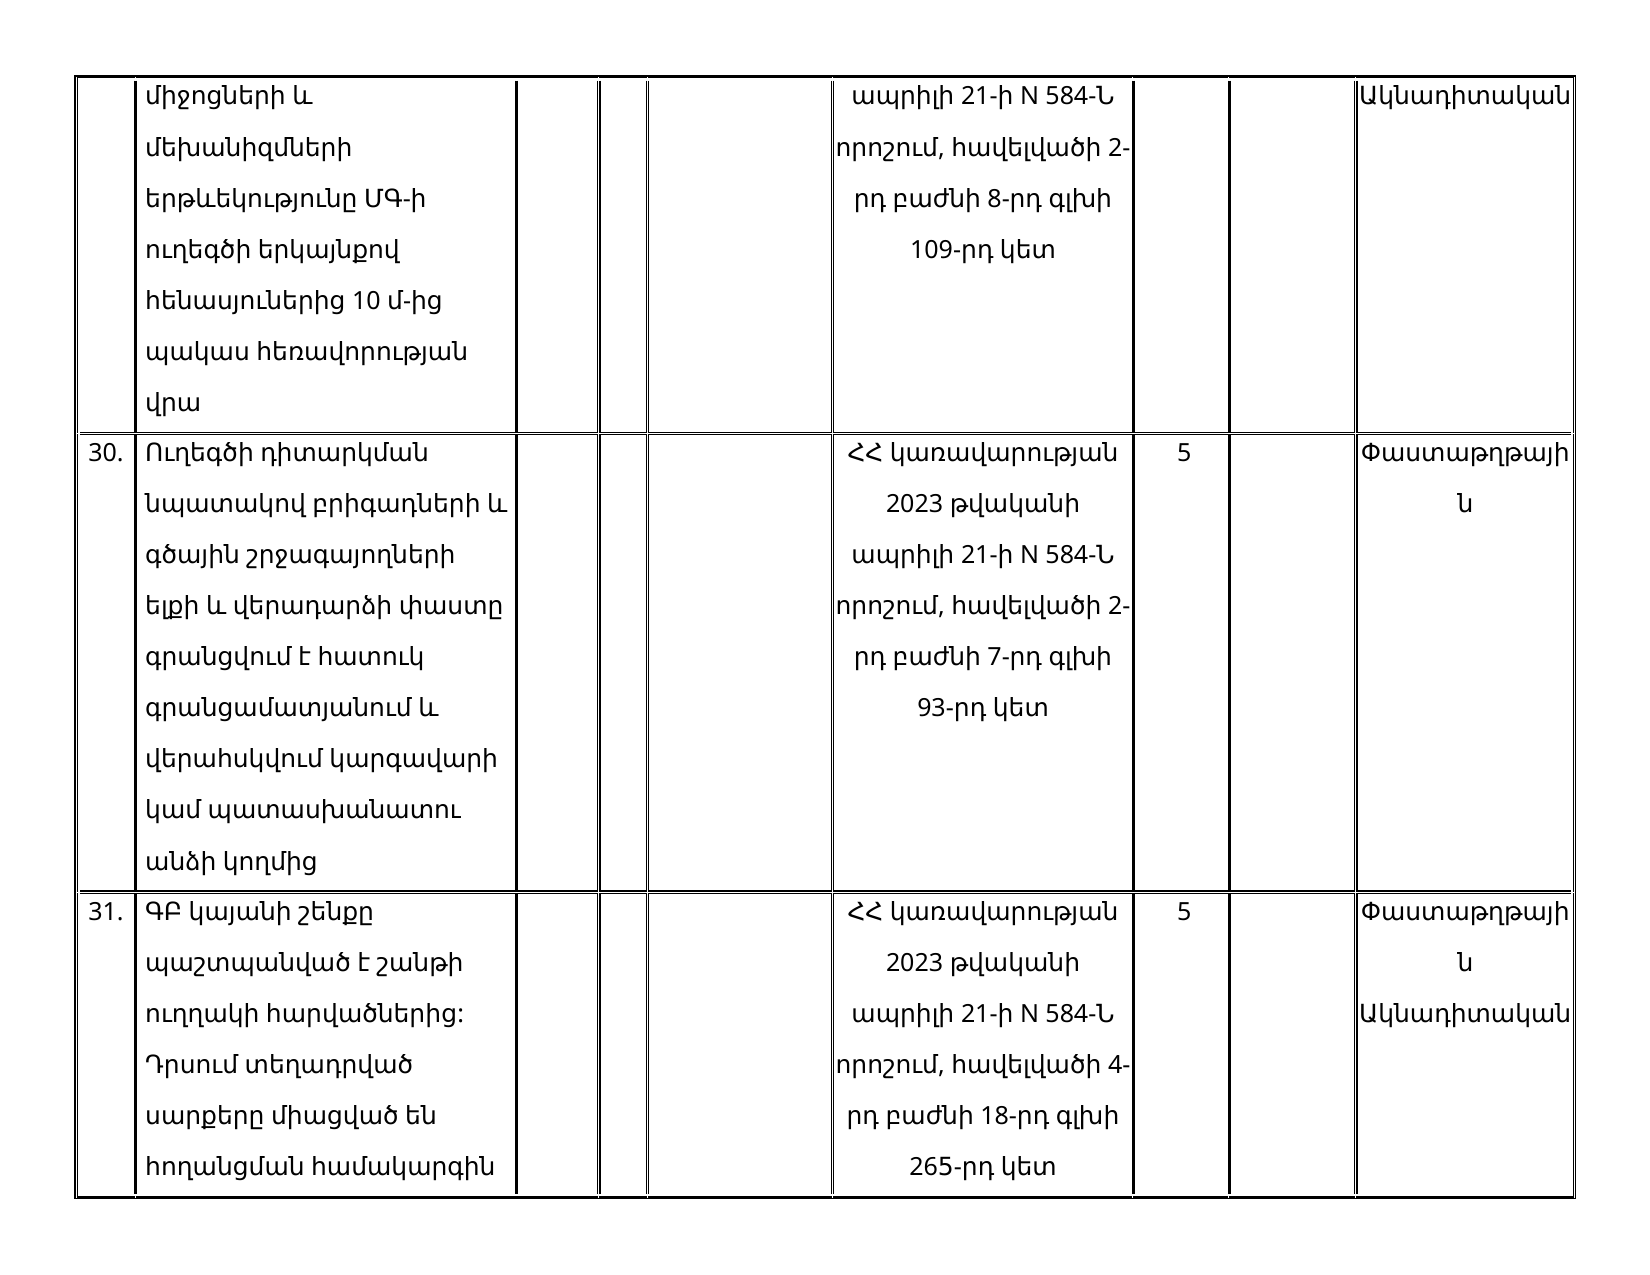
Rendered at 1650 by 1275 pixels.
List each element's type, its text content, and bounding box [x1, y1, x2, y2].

table_cell ՀՀ կառավարության 2023 թվականի ապրիլի 21-ի N 584-Ն որոշում, հավելվածի 2-րդ բաժնի 7-րդ գլխի 93-րդ կետ [834, 435, 1132, 890]
table_cell 5 [1133, 77, 1229, 432]
table_cell [516, 77, 599, 432]
table_cell ԳԲ կայանի շենքը պաշտպանված է շանթի ուղղակի հարվածներից: Դրսում տեղադրված սարքերը միացված են հողանցման համակարգին [135, 894, 516, 1196]
table_cell 30. [76, 432, 135, 890]
table_cell 31. [78, 890, 135, 1196]
table_cell 5 [1133, 894, 1229, 1196]
table_cell Ուղեգծի դիտարկման նպատակով բրիգադների և գծային շրջագայողների ելքի և վերադարձի փաստը գրանցվում է հատուկ գրանցամատյանում և վերահսկվում կարգավարի կամ պատասխանատու անձի կողմից [137, 435, 515, 890]
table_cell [833, 77, 1133, 432]
table_cell [1229, 890, 1356, 1196]
table_cell [649, 435, 831, 890]
table_cell [601, 435, 646, 890]
table_cell 5 [1135, 435, 1228, 890]
table_cell [1231, 435, 1354, 890]
table_cell [599, 894, 648, 1196]
table_cell [1229, 77, 1356, 432]
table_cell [1356, 78, 1573, 432]
table_cell [516, 890, 599, 1196]
table_cell Փաստաթղթային [1356, 432, 1574, 890]
table_cell [518, 435, 597, 890]
table_cell ՀՀ կառավարության 2023 թվականի ապրիլի 21-ի N 584-Ն որոշում, հավելվածի 4-րդ բաժնի 18-րդ գլխի 265-րդ կետ [833, 894, 1133, 1196]
table_cell 29. [78, 78, 135, 432]
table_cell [135, 78, 516, 432]
table_cell [599, 78, 648, 432]
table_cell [1356, 890, 1573, 1196]
table_cell [648, 894, 833, 1196]
table_cell [648, 78, 833, 432]
